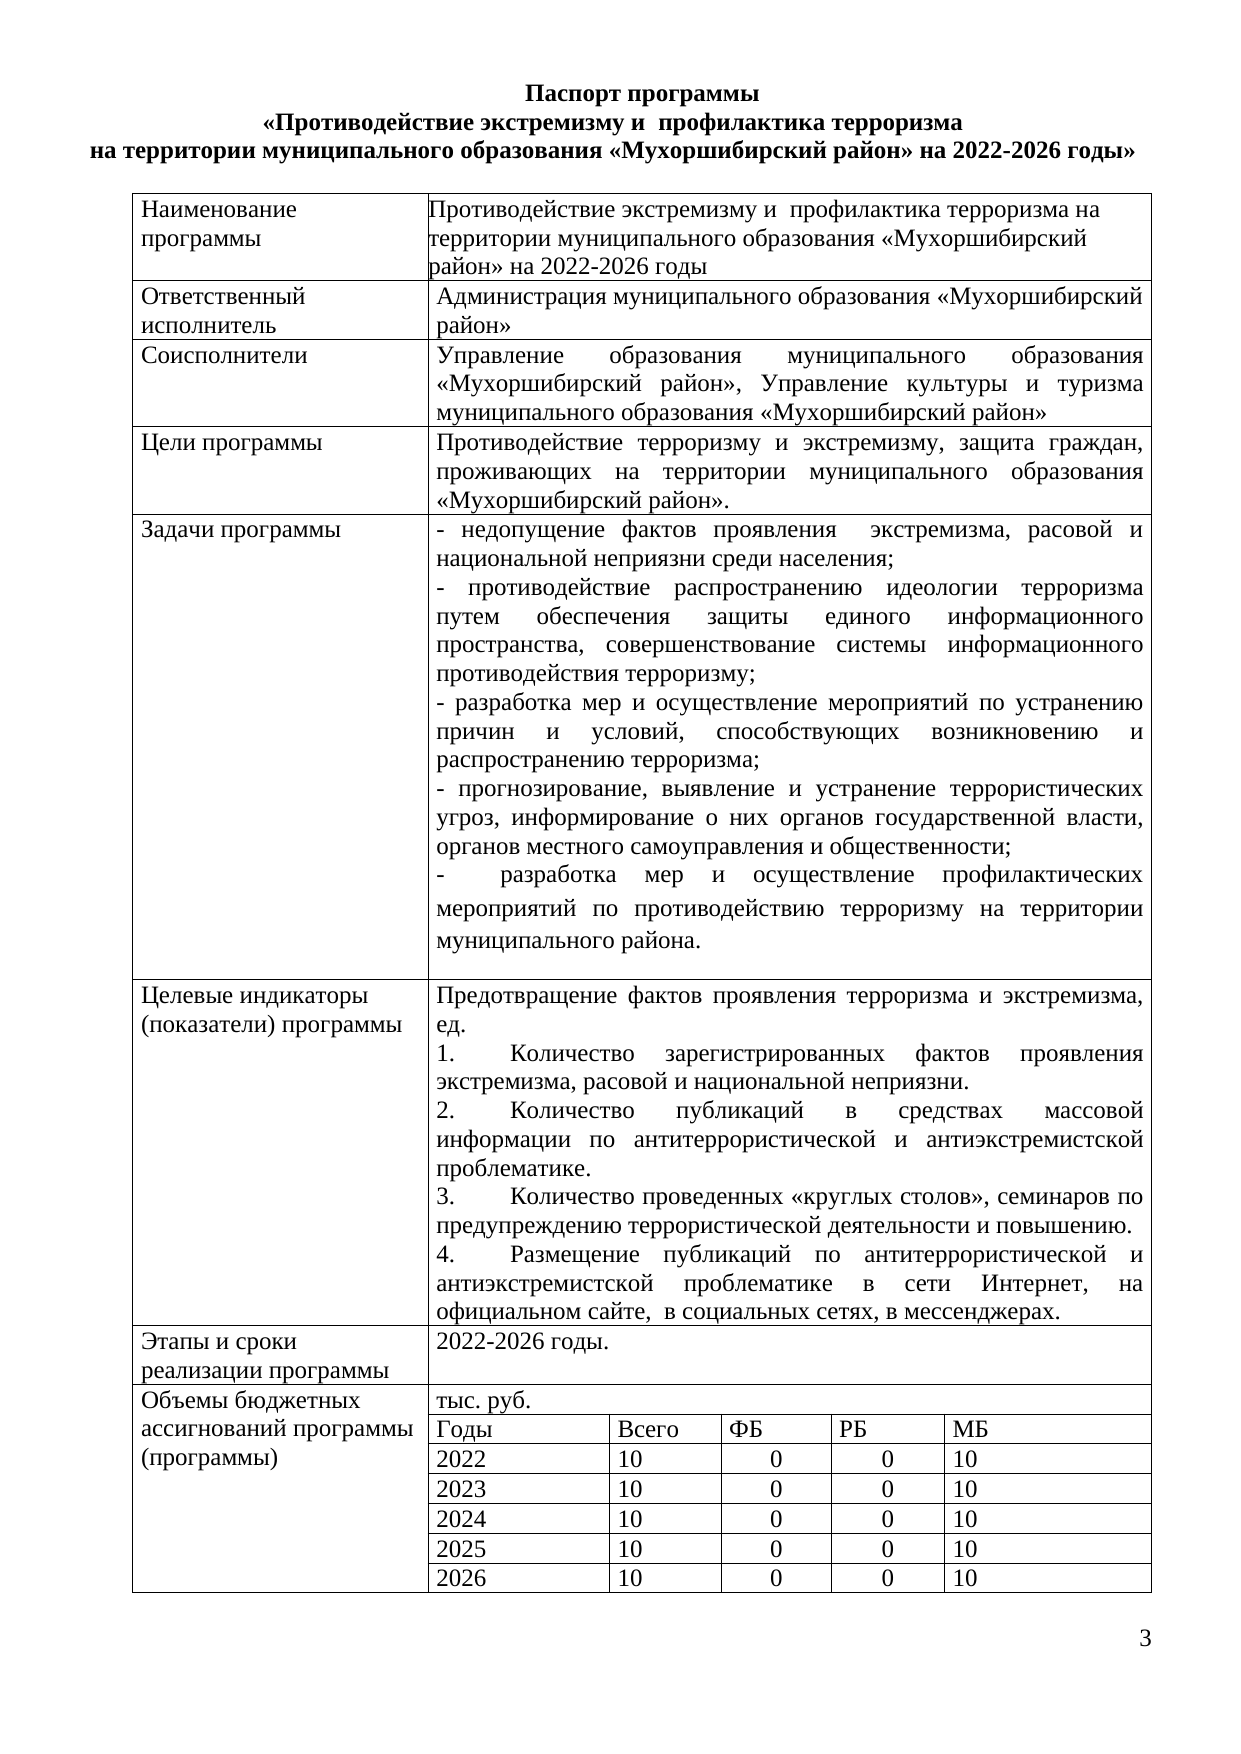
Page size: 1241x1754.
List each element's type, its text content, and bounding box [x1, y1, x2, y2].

table_cell 10 [610, 1564, 721, 1592]
table_cell 10 [945, 1474, 1151, 1503]
table_cell 0 [832, 1444, 944, 1473]
list «Противодействие экстремизму и профилактика терроризма [74, 107, 1152, 135]
table_cell Годы [429, 1415, 609, 1443]
table_cell 2026 [429, 1564, 609, 1592]
table_cell 0 [722, 1504, 831, 1533]
table_cell 2023 [429, 1474, 609, 1503]
table_header Наименование программы [133, 194, 428, 280]
table_cell Цели программы [133, 427, 428, 513]
table_cell МБ [945, 1415, 1151, 1443]
table_cell 10 [610, 1534, 721, 1562]
table_cell 10 [945, 1564, 1151, 1592]
table_header Противодействие экстремизму и профилактика терроризма на территории муниципального образования «Мухоршибирский район» на 2022-2026 годы [429, 194, 1151, 280]
list на территории муниципального образования «Мухоршибирский район» на 2022-2026 годы» [74, 135, 1152, 164]
table_cell тыс. руб. [429, 1385, 1151, 1413]
table_cell ФБ [722, 1415, 831, 1443]
table_cell Всего [610, 1415, 721, 1443]
table_cell Задачи программы [133, 515, 428, 979]
table_cell - недопущение фактов проявления экстремизма, расовой и национальной неприязни среди населения; - противодействие распространению идеологии терроризма путем обеспечения защиты единого информационного пространства, совершенствование системы информационного противодействия терроризму; - разработка мер и осуществление мероприятий по устранению причин и условий, способствующих возникновению и распространению терроризма; - прогнозирование, выявление и устранение террористических угроз, информирование о них органов государственной власти, органов местного самоуправления и общественности; - разработка мер и осуществление профилактических мероприятий по противодействию терроризму на территории муниципального района. [429, 515, 1151, 979]
table_cell Противодействие терроризму и экстремизму, защита граждан, проживающих на территории муниципального образования «Мухоршибирский район». [429, 427, 1151, 513]
table_cell 0 [722, 1534, 831, 1562]
table_cell Соисполнители [133, 340, 428, 426]
table_cell 2024 [429, 1504, 609, 1533]
table_cell 10 [610, 1474, 721, 1503]
table_cell 0 [832, 1504, 944, 1533]
table_cell 10 [945, 1444, 1151, 1473]
table_cell 2022 [429, 1444, 609, 1473]
table_cell 10 [945, 1504, 1151, 1533]
table_cell Предотвращение фактов проявления терроризма и экстремизма, ед. Количество зарегистрированных фактов проявления экстремизма, расовой и национальной неприязни. Количество публикаций в средствах массовой информации по антитеррористической и антиэкстремистской проблематике. Количество проведенных «круглых столов», семинаров по предупреждению террористической деятельности и повышению. Размещение публикаций по антитеррористической и антиэкстремистской проблематике в сети Интернет, на официальном сайте, в социальных сетях, в мессенджерах. [429, 980, 1151, 1325]
table_cell 0 [722, 1444, 831, 1473]
table_cell 0 [832, 1534, 944, 1562]
table_cell Администрация муниципального образования «Мухоршибирский район» [429, 281, 1151, 339]
table_cell Целевые индикаторы (показатели) программы [133, 980, 428, 1325]
table_cell 10 [610, 1444, 721, 1473]
table_cell 0 [832, 1564, 944, 1592]
table_cell 10 [945, 1534, 1151, 1562]
table_cell Объемы бюджетных ассигнований программы (программы) [133, 1385, 428, 1592]
table_cell 0 [722, 1474, 831, 1503]
table_cell 10 [610, 1504, 721, 1533]
table_cell 2025 [429, 1534, 609, 1562]
table_cell Управление образования муниципального образования «Мухоршибирский район», Управление культуры и туризма муниципального образования «Мухоршибирский район» [429, 340, 1151, 426]
table_cell 2022-2026 годы. [429, 1326, 1151, 1384]
table_cell Этапы и сроки реализации программы [133, 1326, 428, 1384]
table_cell 0 [722, 1564, 831, 1592]
table_cell Ответственный исполнитель [133, 281, 428, 339]
table_cell РБ [832, 1415, 944, 1443]
table_cell 0 [832, 1474, 944, 1503]
text Паспорт программы [133, 78, 1152, 107]
